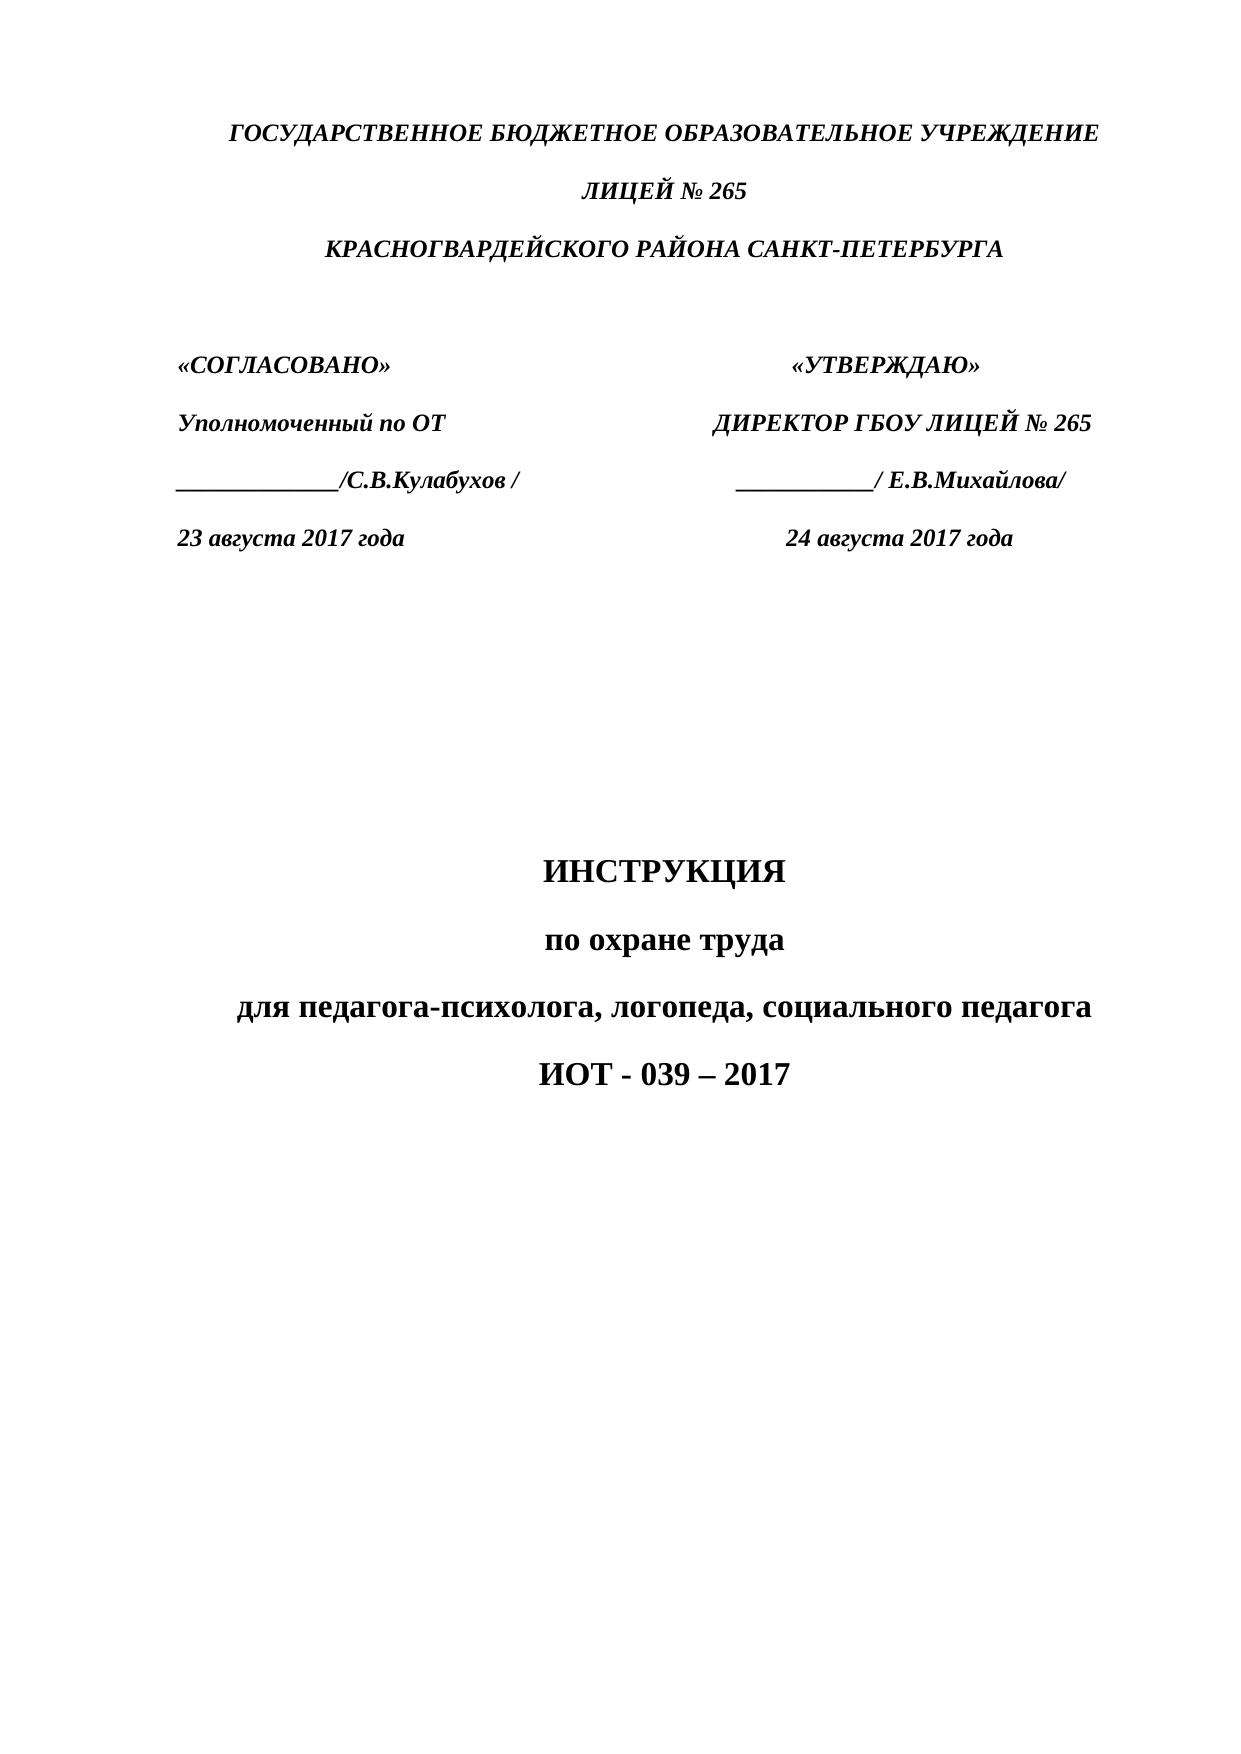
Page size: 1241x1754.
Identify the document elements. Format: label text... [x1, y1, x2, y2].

text ГОСУДАРСТВЕННОЕ БЮДЖЕТНОЕ ОБРАЗОВАТЕЛЬНОЕ УЧРЕЖДЕНИЕ [177, 118, 1152, 147]
text по охране труда [177, 919, 1152, 957]
text _____________/С.В.Кулабухов / ___________/ Е.В.Михайлова/ [177, 466, 1152, 494]
text Уполномоченный по ОТ ДИРЕКТОР ГБОУ ЛИЦЕЙ № 265 [177, 408, 1152, 436]
text для педагога-психолога, логопеда, социального педагога [177, 986, 1152, 1025]
text «СОГЛАСОВАНО» «УТВЕРЖДАЮ» [177, 350, 1152, 378]
text ИНСТРУКЦИЯ [177, 851, 1152, 890]
text ИОТ - 039 – 2017 [177, 1054, 1152, 1092]
text 23 августа 2017 года 24 августа 2017 года [177, 523, 1152, 552]
text КРАСНОГВАРДЕЙСКОГО РАЙОНА САНКТ-ПЕТЕРБУРГА [177, 234, 1152, 263]
text ЛИЦЕЙ № 265 [177, 176, 1152, 205]
